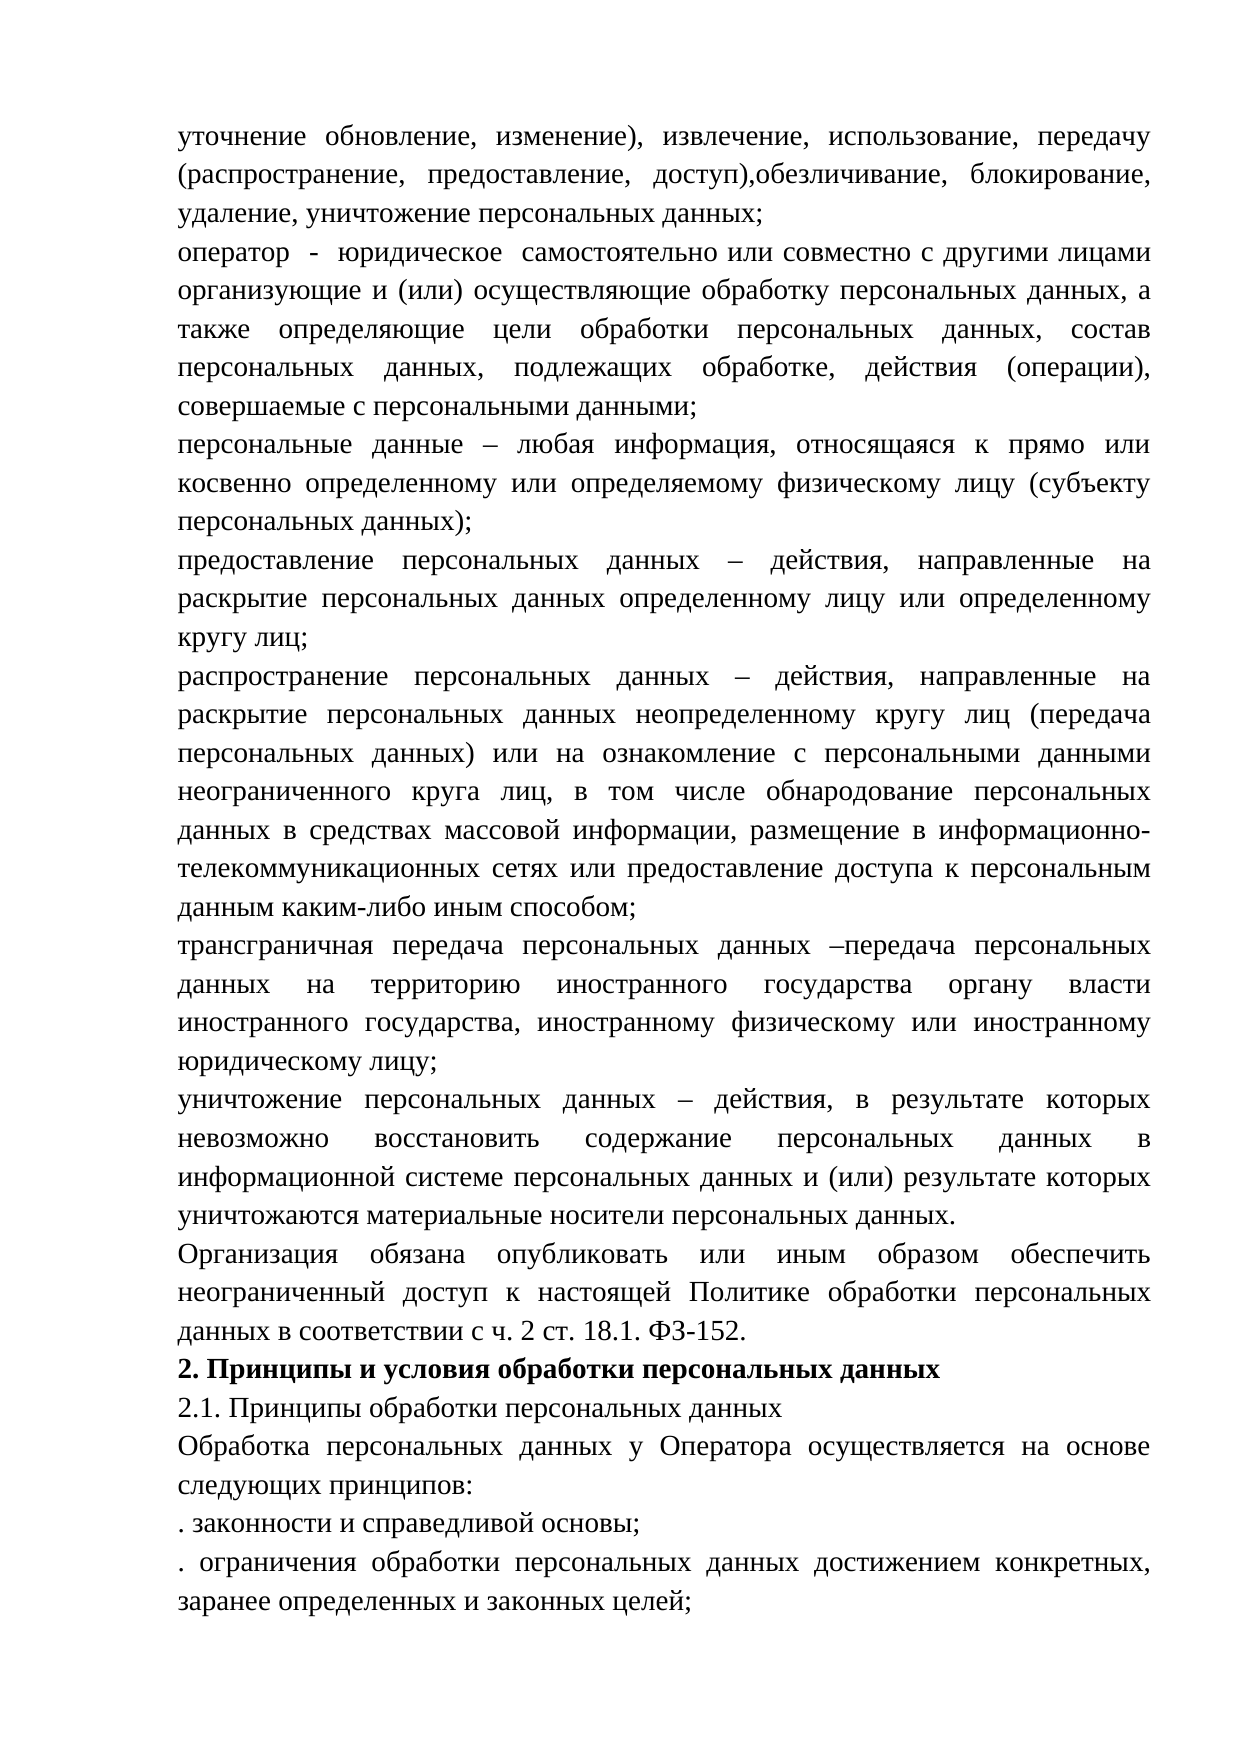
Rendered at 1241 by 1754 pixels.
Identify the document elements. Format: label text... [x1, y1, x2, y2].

text Обработка персональных данных у Оператора осуществляется на основе следующих принципов: [177, 1428, 1152, 1501]
text . законности и справедливой основы; [177, 1506, 1152, 1539]
text уточнение обновление, изменение), извлечение, использование, передачу (распространение, предоставление, доступ),обезличивание, блокирование, удаление, уничтожение персональных данных; [177, 118, 1152, 229]
text 2. Принципы и условия обработки персональных данных [177, 1351, 1152, 1385]
text оператор - юридическое самостоятельно или совместно с другими лицами организующие и (или) осуществляющие обработку персональных данных, а также определяющие цели обработки персональных данных, состав персональных данных, подлежащих обработке, действия (операции), совершаемые с персональными данными; [177, 234, 1152, 421]
text . ограничения обработки персональных данных достижением конкретных, заранее определенных и законных целей; [177, 1544, 1152, 1616]
text персональные данные – любая информация, относящаяся к прямо или косвенно определенному или определяемому физическому лицу (субъекту персональных данных); [177, 426, 1152, 537]
text уничтожение персональных данных – действия, в результате которых невозможно восстановить содержание персональных данных в информационной системе персональных данных и (или) результате которых уничтожаются материальные носители персональных данных. [177, 1082, 1152, 1231]
text предоставление персональных данных – действия, направленные на раскрытие персональных данных определенному лицу или определенному кругу лиц; [177, 542, 1152, 653]
text трансграничная передача персональных данных –передача персональных данных на территорию иностранного государства органу власти иностранного государства, иностранному физическому или иностранному юридическому лицу; [177, 927, 1152, 1077]
text Организация обязана опубликовать или иным образом обеспечить неограниченный доступ к настоящей Политике обработки персональных данных в соответствии с ч. 2 ст. 18.1. ФЗ-152. [177, 1236, 1152, 1346]
text распространение персональных данных – действия, направленные на раскрытие персональных данных неопределенному кругу лиц (передача персональных данных) или на ознакомление с персональными данными неограниченного круга лиц, в том числе обнародование персональных данных в средствах массовой информации, размещение в информационно-телекоммуникационных сетях или предоставление доступа к персональным данным каким-либо иным способом; [177, 658, 1152, 922]
text 2.1. Принципы обработки персональных данных [177, 1390, 1152, 1423]
